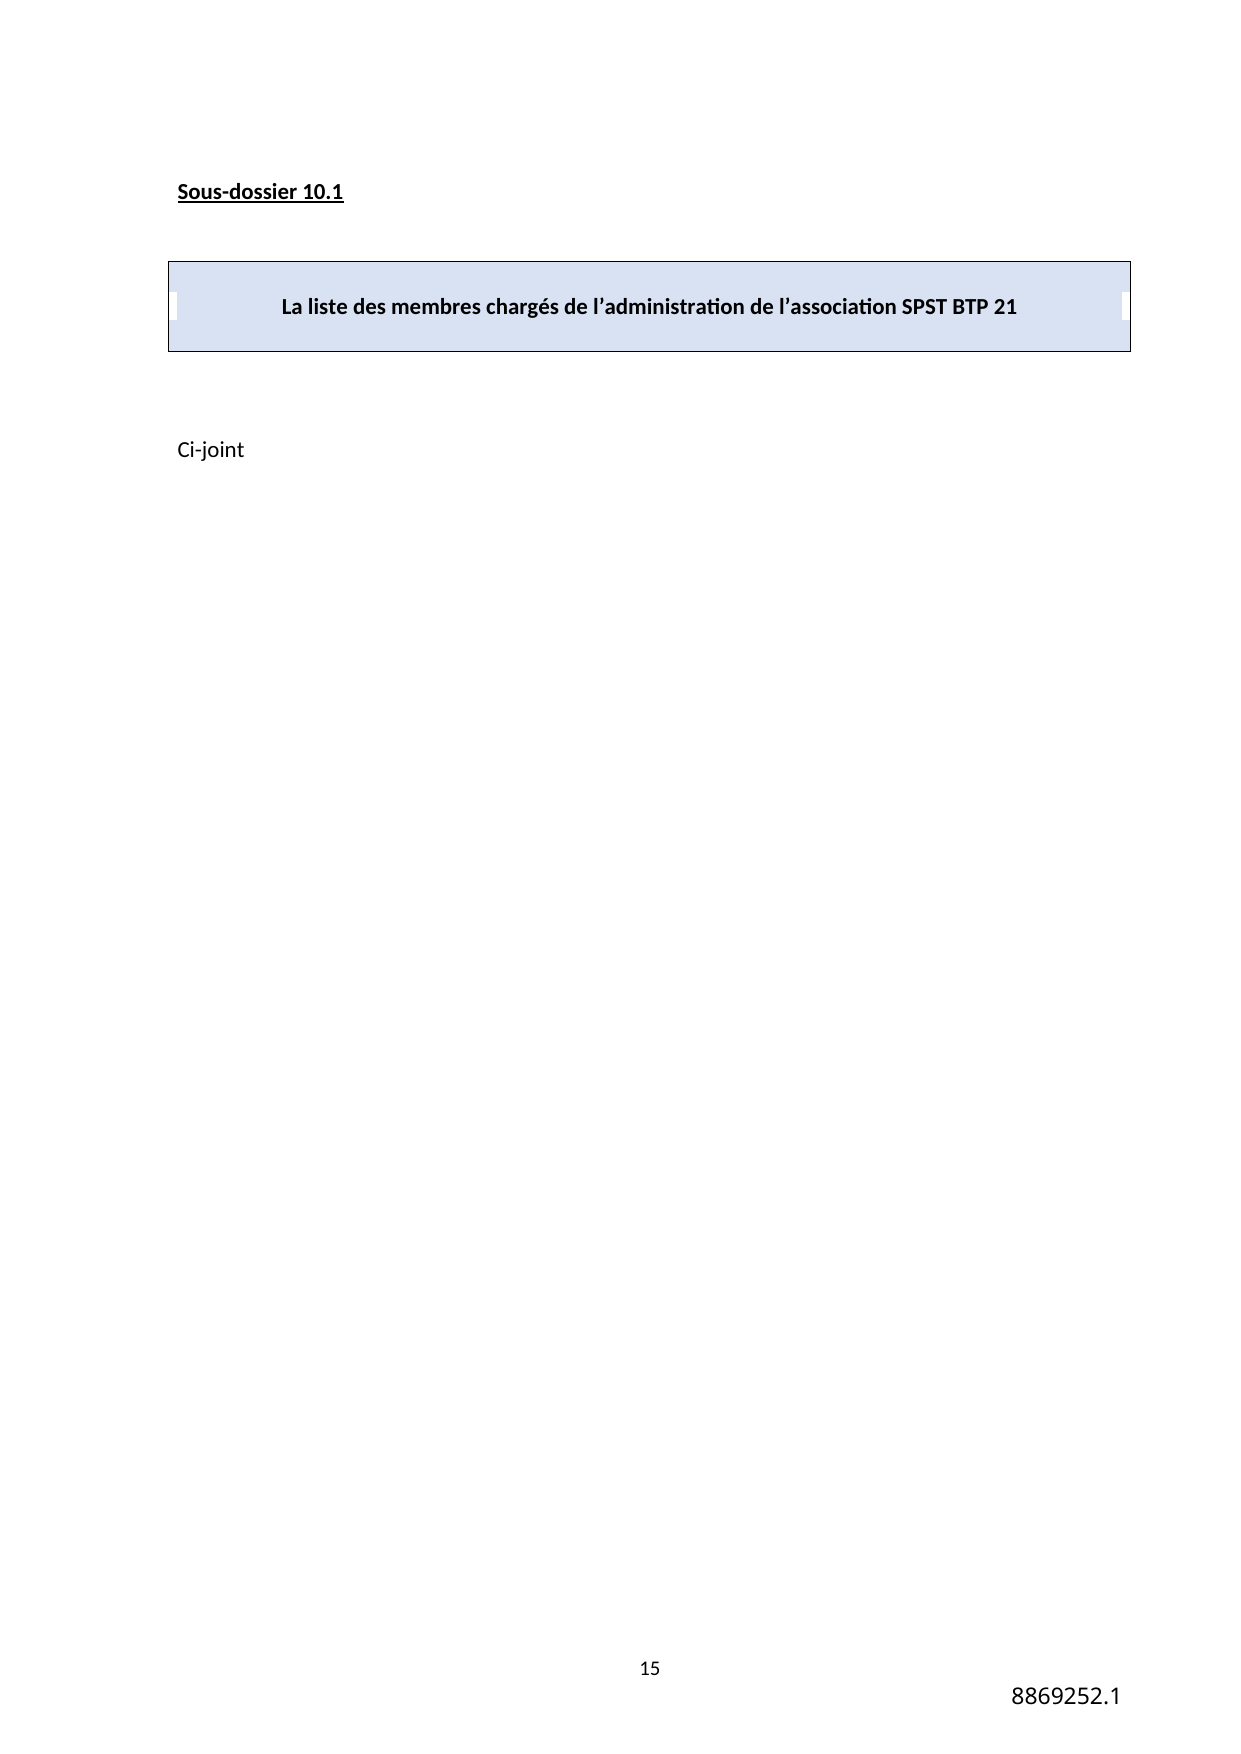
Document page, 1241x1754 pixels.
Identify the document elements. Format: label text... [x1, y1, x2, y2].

text Ci-joint Sous-dossier 10.2 [177, 436, 1122, 464]
text Sous-dossier 10.1 [177, 177, 1122, 205]
list La liste des membres chargés de l’administration de l’association SPST BTP 21 [177, 292, 1122, 317]
